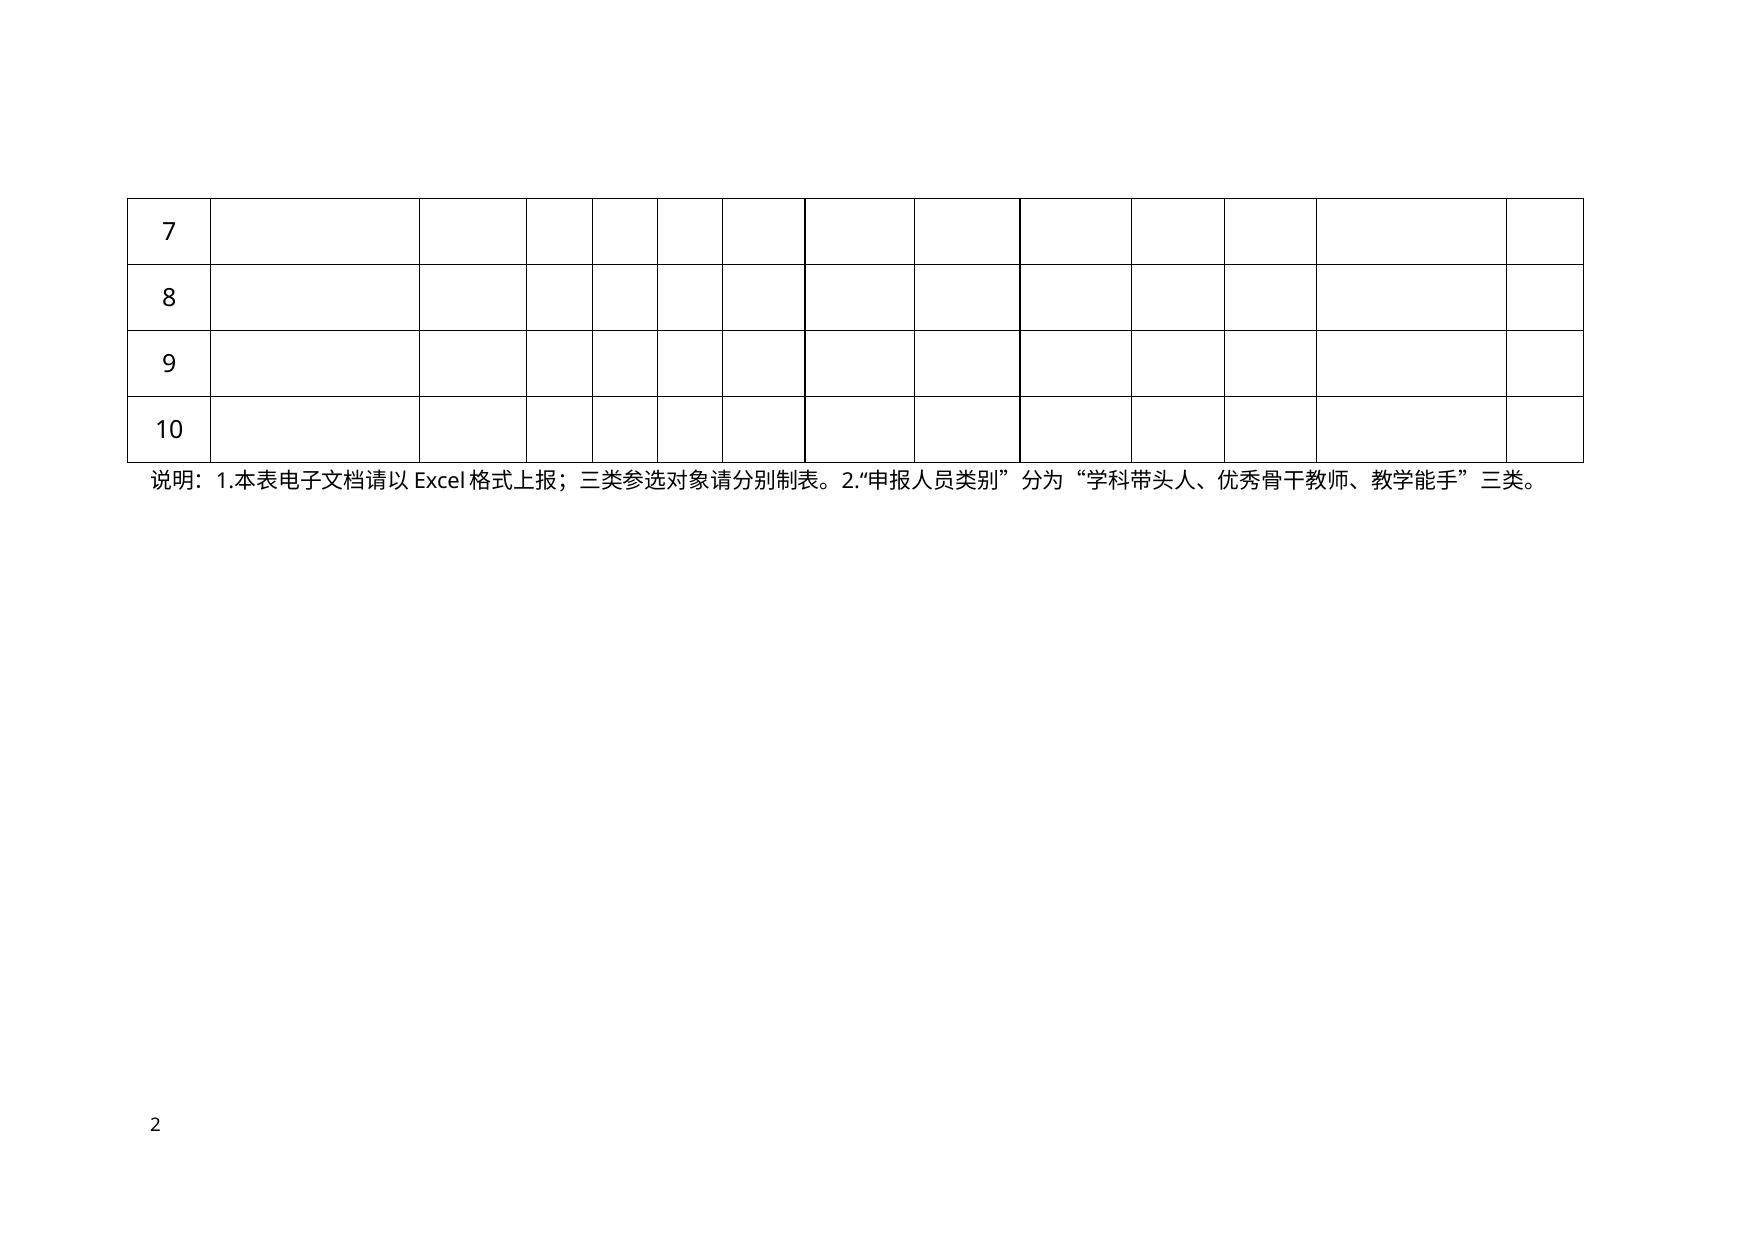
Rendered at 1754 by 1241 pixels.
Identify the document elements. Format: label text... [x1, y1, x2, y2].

table_cell [658, 397, 722, 462]
table_cell [1507, 397, 1583, 462]
table_cell [1021, 331, 1131, 396]
table_cell [1021, 265, 1131, 330]
text 说明：1.本表电子文档请以Excel格式上报；三类参选对象请分别制表。2.“申报人员类别”分为“学科带头人、优秀骨干教师、教学能手”三类。 [150, 463, 1604, 495]
table_cell [211, 331, 419, 396]
table_cell [723, 199, 804, 264]
table_cell [1132, 331, 1224, 396]
table_cell [593, 265, 657, 330]
table_cell 10 [128, 397, 210, 462]
table_cell [723, 331, 804, 396]
table_cell [1225, 265, 1316, 330]
table_cell [593, 397, 657, 462]
table_cell [211, 397, 419, 462]
table_cell [915, 397, 1019, 462]
table_cell [658, 199, 722, 264]
table_cell [1225, 331, 1316, 396]
table_cell [211, 265, 419, 330]
table_cell [806, 199, 914, 264]
table_cell [420, 331, 526, 396]
table_cell [723, 397, 804, 462]
table_cell [420, 397, 526, 462]
table_cell [1317, 265, 1506, 330]
table_cell 7 [128, 199, 210, 264]
table_cell [593, 199, 657, 264]
table_cell [527, 199, 592, 264]
table_cell [1021, 199, 1131, 264]
table_cell [1507, 199, 1583, 264]
table_cell [593, 331, 657, 396]
table_cell [658, 265, 722, 330]
table_cell [915, 265, 1019, 330]
table_cell [1225, 397, 1316, 462]
table_cell [806, 265, 914, 330]
table_cell [1132, 397, 1224, 462]
table_cell [1507, 265, 1583, 330]
table_cell [527, 397, 592, 462]
table_cell [1132, 199, 1224, 264]
table_cell [1317, 331, 1506, 396]
table_cell [527, 331, 592, 396]
table_cell [1317, 397, 1506, 462]
table_cell [806, 331, 914, 396]
table_cell [806, 397, 914, 462]
table_cell 9 [128, 331, 210, 396]
table_cell [420, 265, 526, 330]
table_cell [420, 199, 526, 264]
table_cell [658, 331, 722, 396]
table_cell 8 [128, 265, 210, 330]
table_cell [915, 199, 1019, 264]
table_cell [1317, 199, 1506, 264]
table_cell [527, 265, 592, 330]
table_cell [723, 265, 804, 330]
table_cell [211, 199, 419, 264]
table_cell [1225, 199, 1316, 264]
table_cell [1132, 265, 1224, 330]
table_cell [1507, 331, 1583, 396]
table_cell [915, 331, 1019, 396]
table_cell [1021, 397, 1131, 462]
